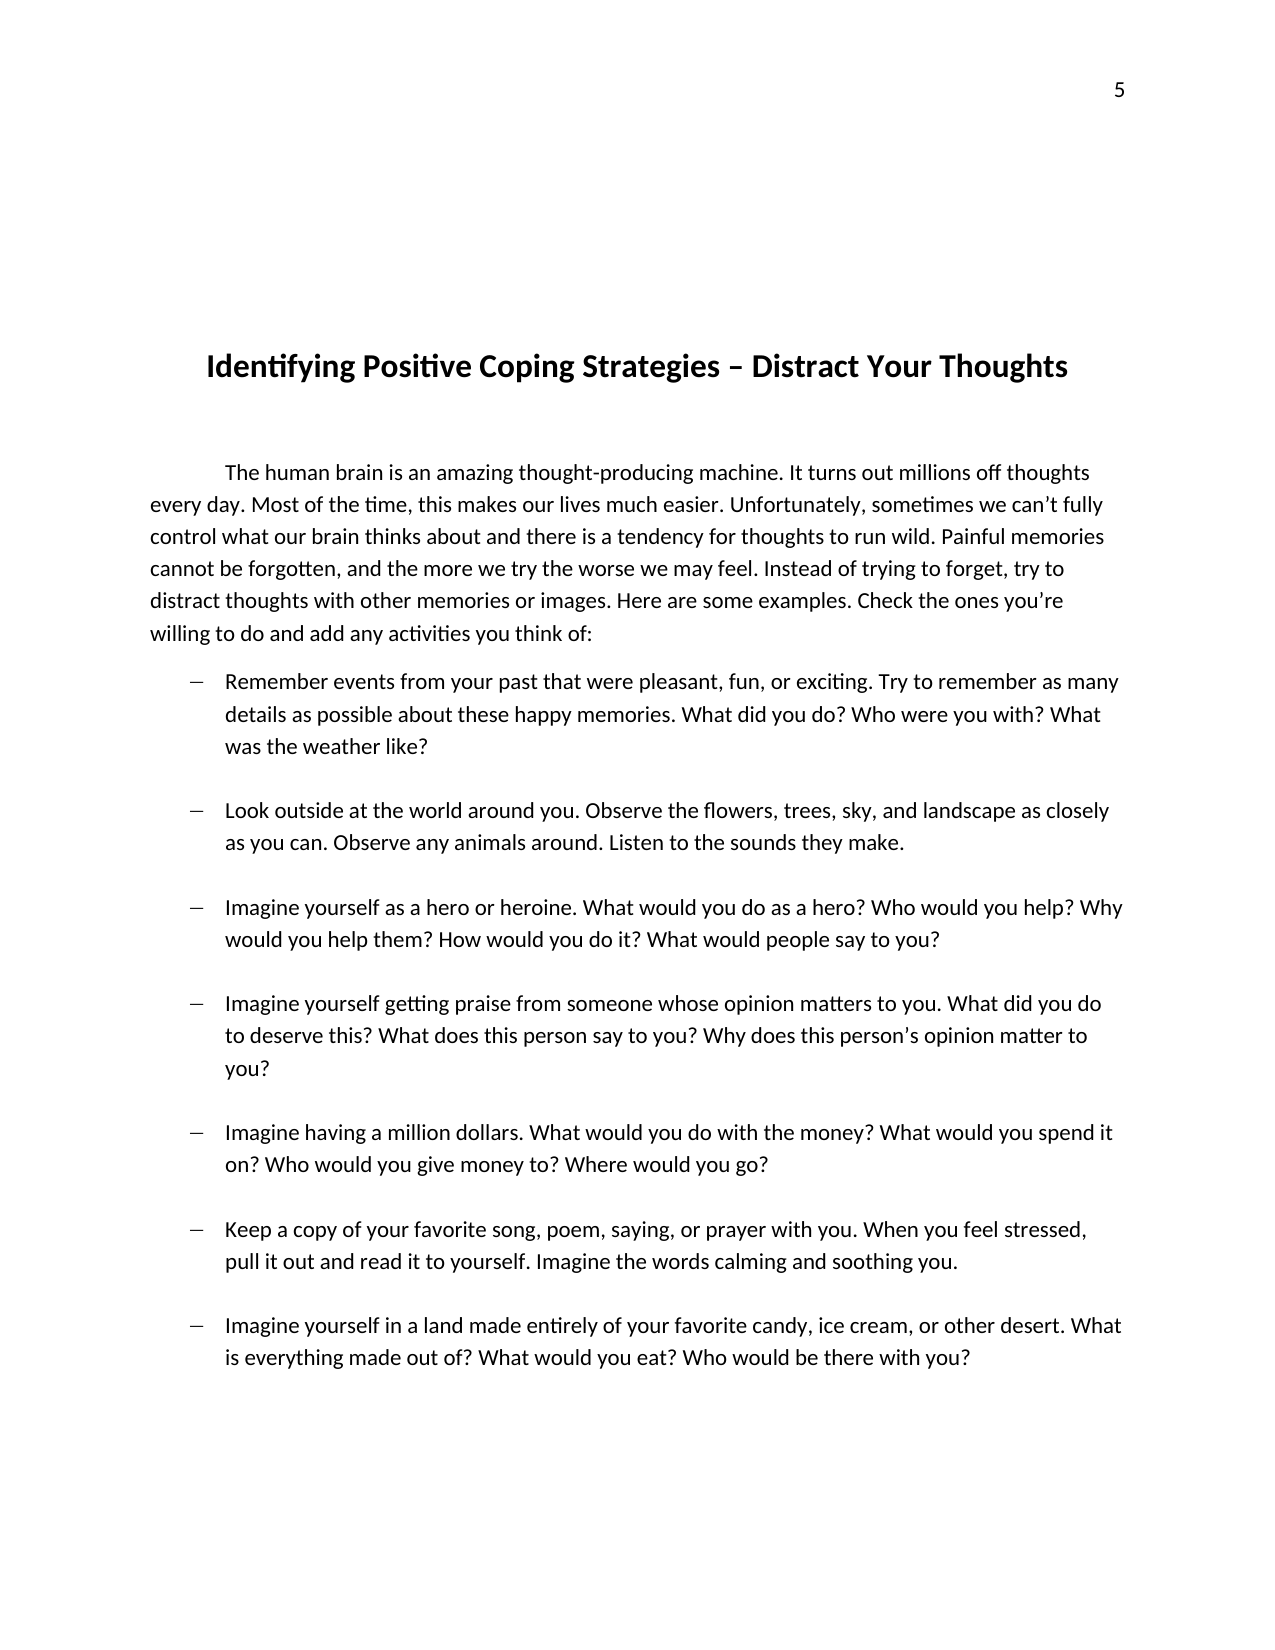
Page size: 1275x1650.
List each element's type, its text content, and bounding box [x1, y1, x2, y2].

list Imagine having a million dollars. What would you do with the money? What would you spend it on? Who would you give money to? Where would you go? [187, 1118, 1125, 1178]
list Imagine yourself getting praise from someone whose opinion matters to you. What did you do to deserve this? What does this person say to you? Why does this person’s opinion matter to you? [187, 989, 1125, 1082]
text The human brain is an amazing thought-producing machine. It turns out millions off thoughts every day. Most of the time, this makes our lives much easier. Unfortunately, sometimes we can’t fully control what our brain thinks about and there is a tendency for thoughts to run wild. Painful memories cannot be forgotten, and the more we try the worse we may feel. Instead of trying to forget, try to distract thoughts with other memories or images. Here are some examples. Check the ones you’re willing to do and add any activities you think of: [150, 458, 1125, 647]
list Look outside at the world around you. Observe the flowers, trees, sky, and landscape as closely as you can. Observe any animals around. Listen to the sounds they make. [187, 796, 1125, 856]
text Identifying Positive Coping Strategies – Distract Your Thoughts [150, 345, 1125, 386]
list Keep a copy of your favorite song, poem, saying, or prayer with you. When you feel stressed, pull it out and read it to yourself. Imagine the words calming and soothing you. [187, 1215, 1125, 1275]
list Remember events from your past that were pleasant, fun, or exciting. Try to remember as many details as possible about these happy memories. What did you do? Who were you with? What was the weather like? [187, 667, 1125, 760]
list Imagine yourself as a hero or heroine. What would you do as a hero? Who would you help? Why would you help them? How would you do it? What would people say to you? [187, 893, 1125, 953]
list Imagine yourself in a land made entirely of your favorite candy, ice cream, or other desert. What is everything made out of? What would you eat? Who would be there with you? [187, 1311, 1125, 1371]
